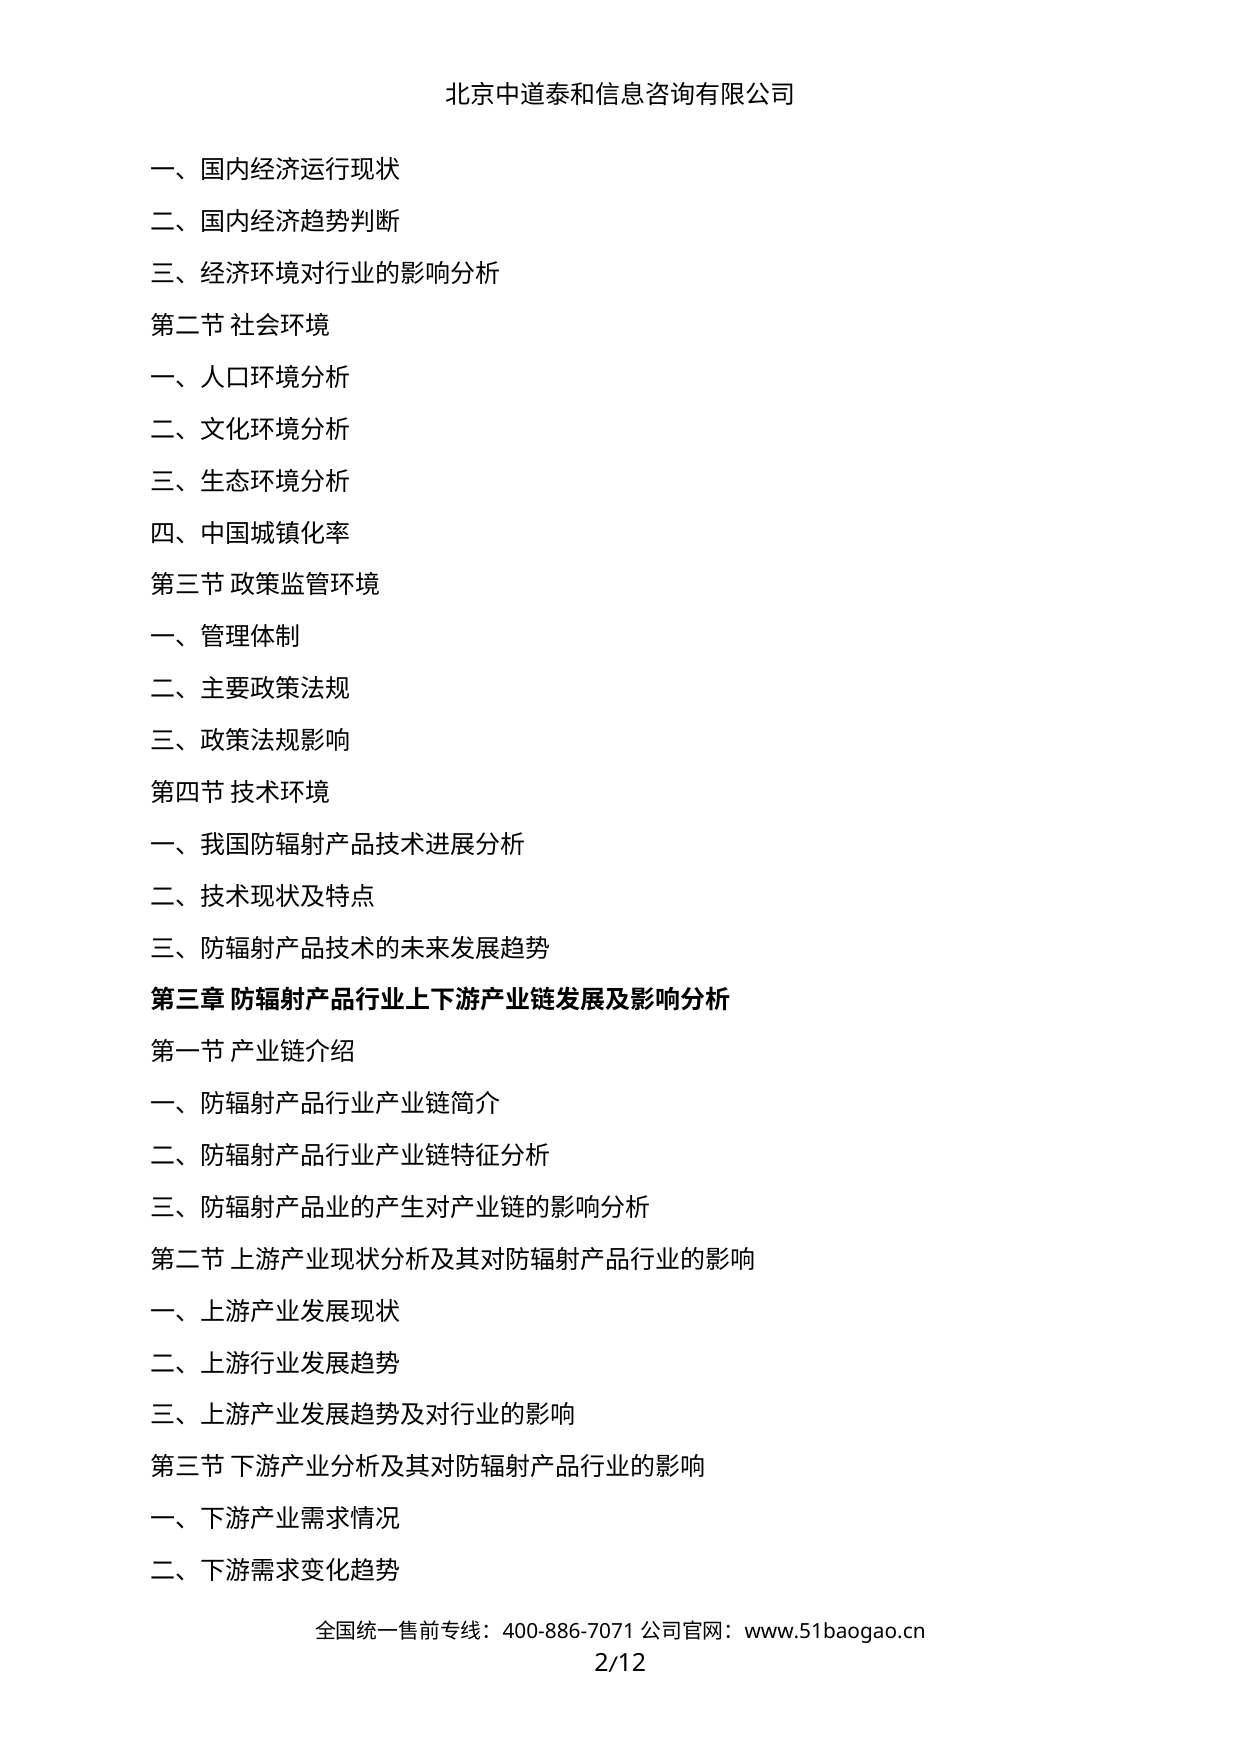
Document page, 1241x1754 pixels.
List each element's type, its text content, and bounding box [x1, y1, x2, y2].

text 一、防辐射产品行业产业链简介 [150, 1084, 1090, 1120]
text 一、国内经济运行现状 [150, 150, 1090, 186]
text 一、管理体制 [150, 617, 1090, 653]
text 第三节 下游产业分析及其对防辐射产品行业的影响 [150, 1447, 1090, 1483]
text 三、防辐射产品技术的未来发展趋势 [150, 928, 1090, 964]
text 三、经济环境对行业的影响分析 [150, 254, 1090, 290]
text 第二节 社会环境 [150, 306, 1090, 342]
text 三、上游产业发展趋势及对行业的影响 [150, 1395, 1090, 1431]
text 二、下游需求变化趋势 [150, 1551, 1090, 1587]
text 三、生态环境分析 [150, 461, 1090, 497]
text 一、上游产业发展现状 [150, 1291, 1090, 1327]
text 四、中国城镇化率 [150, 513, 1090, 549]
text 二、上游行业发展趋势 [150, 1343, 1090, 1379]
text 二、文化环境分析 [150, 409, 1090, 446]
text 二、主要政策法规 [150, 669, 1090, 705]
text 三、政策法规影响 [150, 721, 1090, 757]
text 第三节 政策监管环境 [150, 565, 1090, 601]
text 一、人口环境分析 [150, 357, 1090, 394]
text 三、防辐射产品业的产生对产业链的影响分析 [150, 1187, 1090, 1224]
text 第一节 产业链介绍 [150, 1032, 1090, 1068]
text 二、技术现状及特点 [150, 876, 1090, 912]
text 第二节 上游产业现状分析及其对防辐射产品行业的影响 [150, 1239, 1090, 1276]
text 一、下游产业需求情况 [150, 1499, 1090, 1535]
text 第三章 防辐射产品行业上下游产业链发展及影响分析 [150, 980, 1090, 1016]
text 二、防辐射产品行业产业链特征分析 [150, 1136, 1090, 1172]
text 一、我国防辐射产品技术进展分析 [150, 824, 1090, 861]
text 二、国内经济趋势判断 [150, 202, 1090, 238]
text 第四节 技术环境 [150, 772, 1090, 809]
